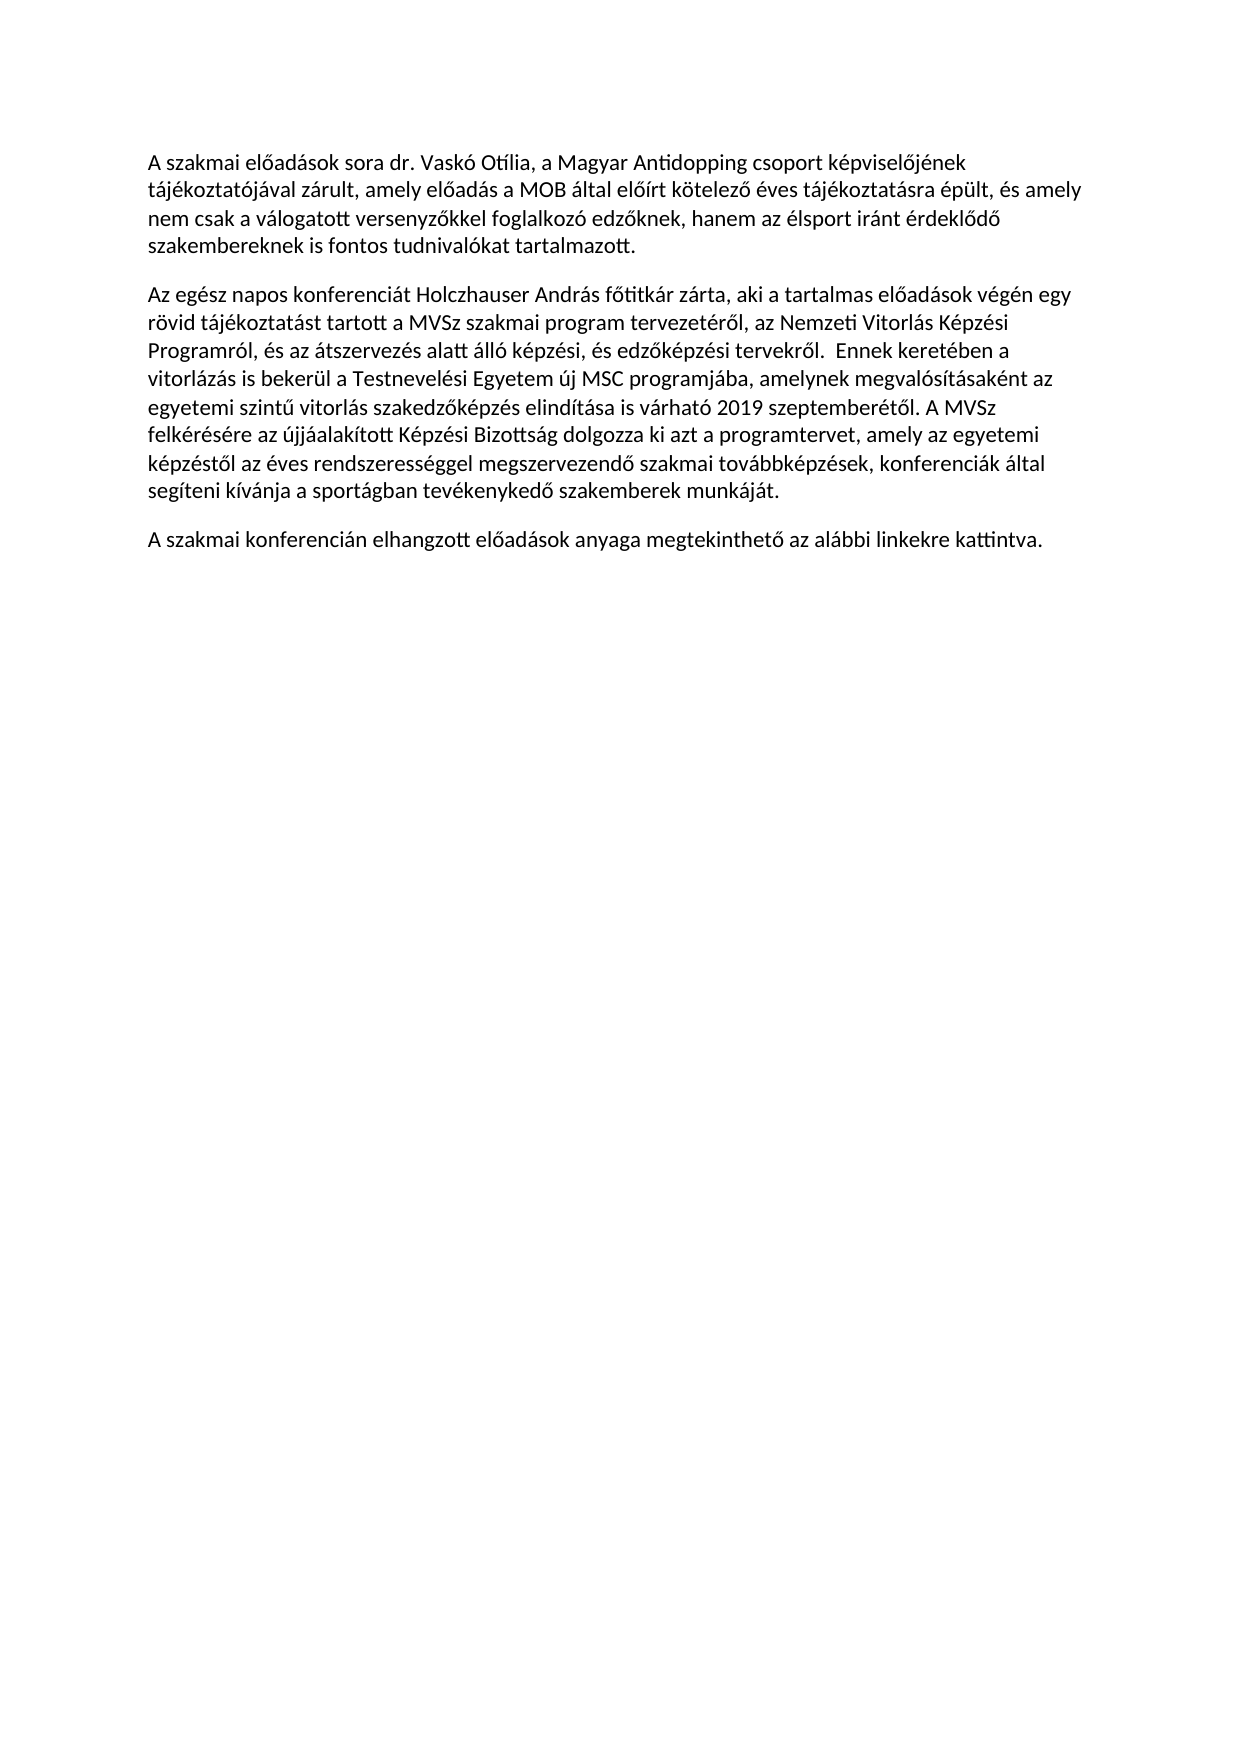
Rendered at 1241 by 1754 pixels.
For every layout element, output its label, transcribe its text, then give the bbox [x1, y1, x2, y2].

text Az egész napos konferenciát Holczhauser András főtitkár zárta, aki a tartalmas előadások végén egy rövid tájékoztatást tartott a MVSz szakmai program tervezetéről, az Nemzeti Vitorlás Képzési Programról, és az átszervezés alatt álló képzési, és edzőképzési tervekről. Ennek keretében a vitorlázás is bekerül a Testnevelési Egyetem új MSC programjába, amelynek megvalósításaként az egyetemi szintű vitorlás szakedzőképzés elindítása is várható 2019 szeptemberétől. A MVSz felkérésére az újjáalakított Képzési Bizottság dolgozza ki azt a programtervet, amely az egyetemi képzéstől az éves rendszerességgel megszervezendő szakmai továbbképzések, konferenciák által segíteni kívánja a sportágban tevékenykedő szakemberek munkáját. [148, 281, 1093, 505]
text A szakmai konferencián elhangzott előadások anyaga megtekinthető az alábbi linkekre kattintva. [148, 526, 1093, 553]
text A szakmai előadások sora dr. Vaskó Otília, a Magyar Antidopping csoport képviselőjének tájékoztatójával zárult, amely előadás a MOB által előírt kötelező éves tájékoztatásra épült, és amely nem csak a válogatott versenyzőkkel foglalkozó edzőknek, hanem az élsport iránt érdeklődő szakembereknek is fontos tudnivalókat tartalmazott. [148, 148, 1093, 260]
